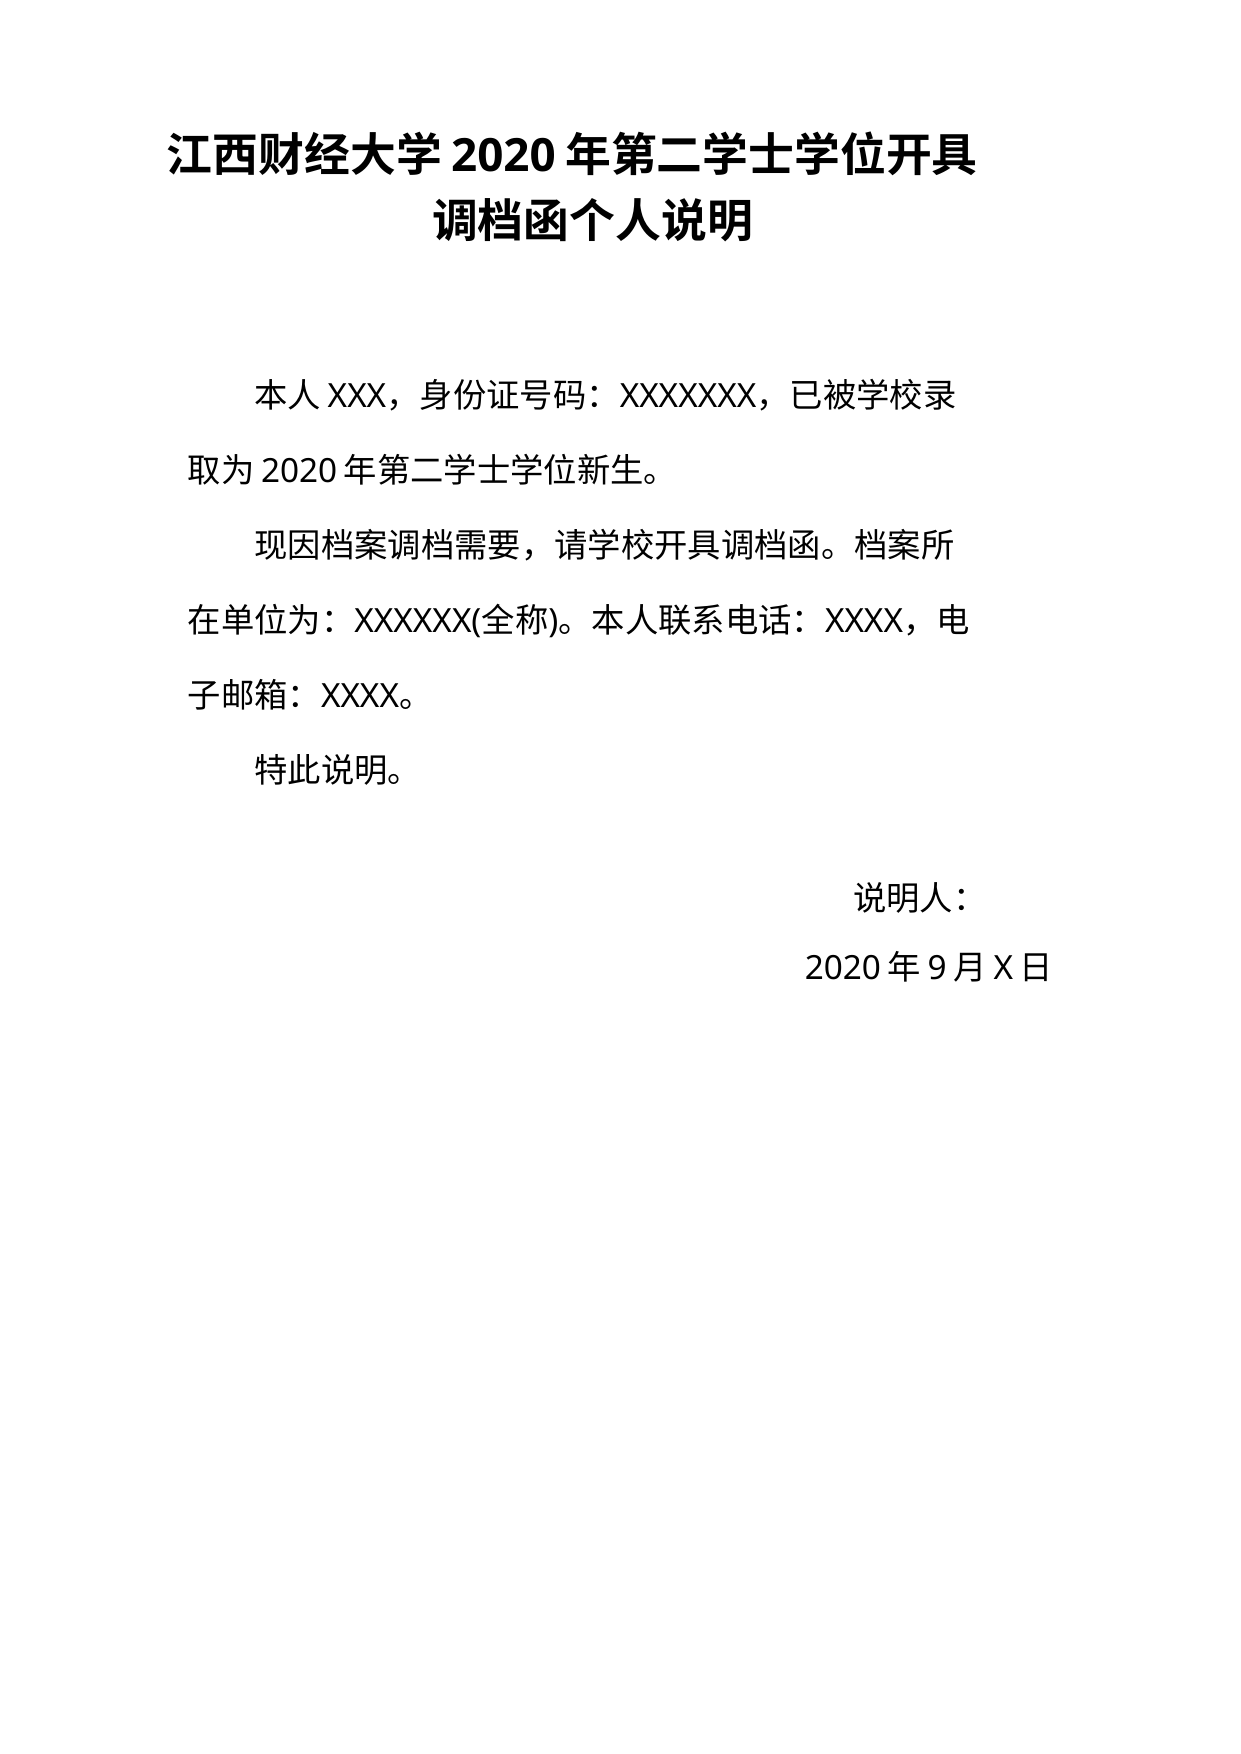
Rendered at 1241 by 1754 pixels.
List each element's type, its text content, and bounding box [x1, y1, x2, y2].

text 本人XXX，身份证号码：XXXXXXX，已被学校录取为2020年第二学士学位新生。 [187, 347, 986, 497]
text 说明人： [187, 872, 986, 920]
text 江西财经大学2020年第二学士学位开具调档函个人说明 [158, 118, 986, 251]
text 现因档案调档需要，请学校开具调档函。档案所在单位为：XXXXXX(全称)。本人联系电话：XXXX，电子邮箱：XXXX。 [187, 497, 986, 722]
text 2020年9月X日 [187, 941, 1053, 989]
text 特此说明。 [187, 722, 1053, 797]
